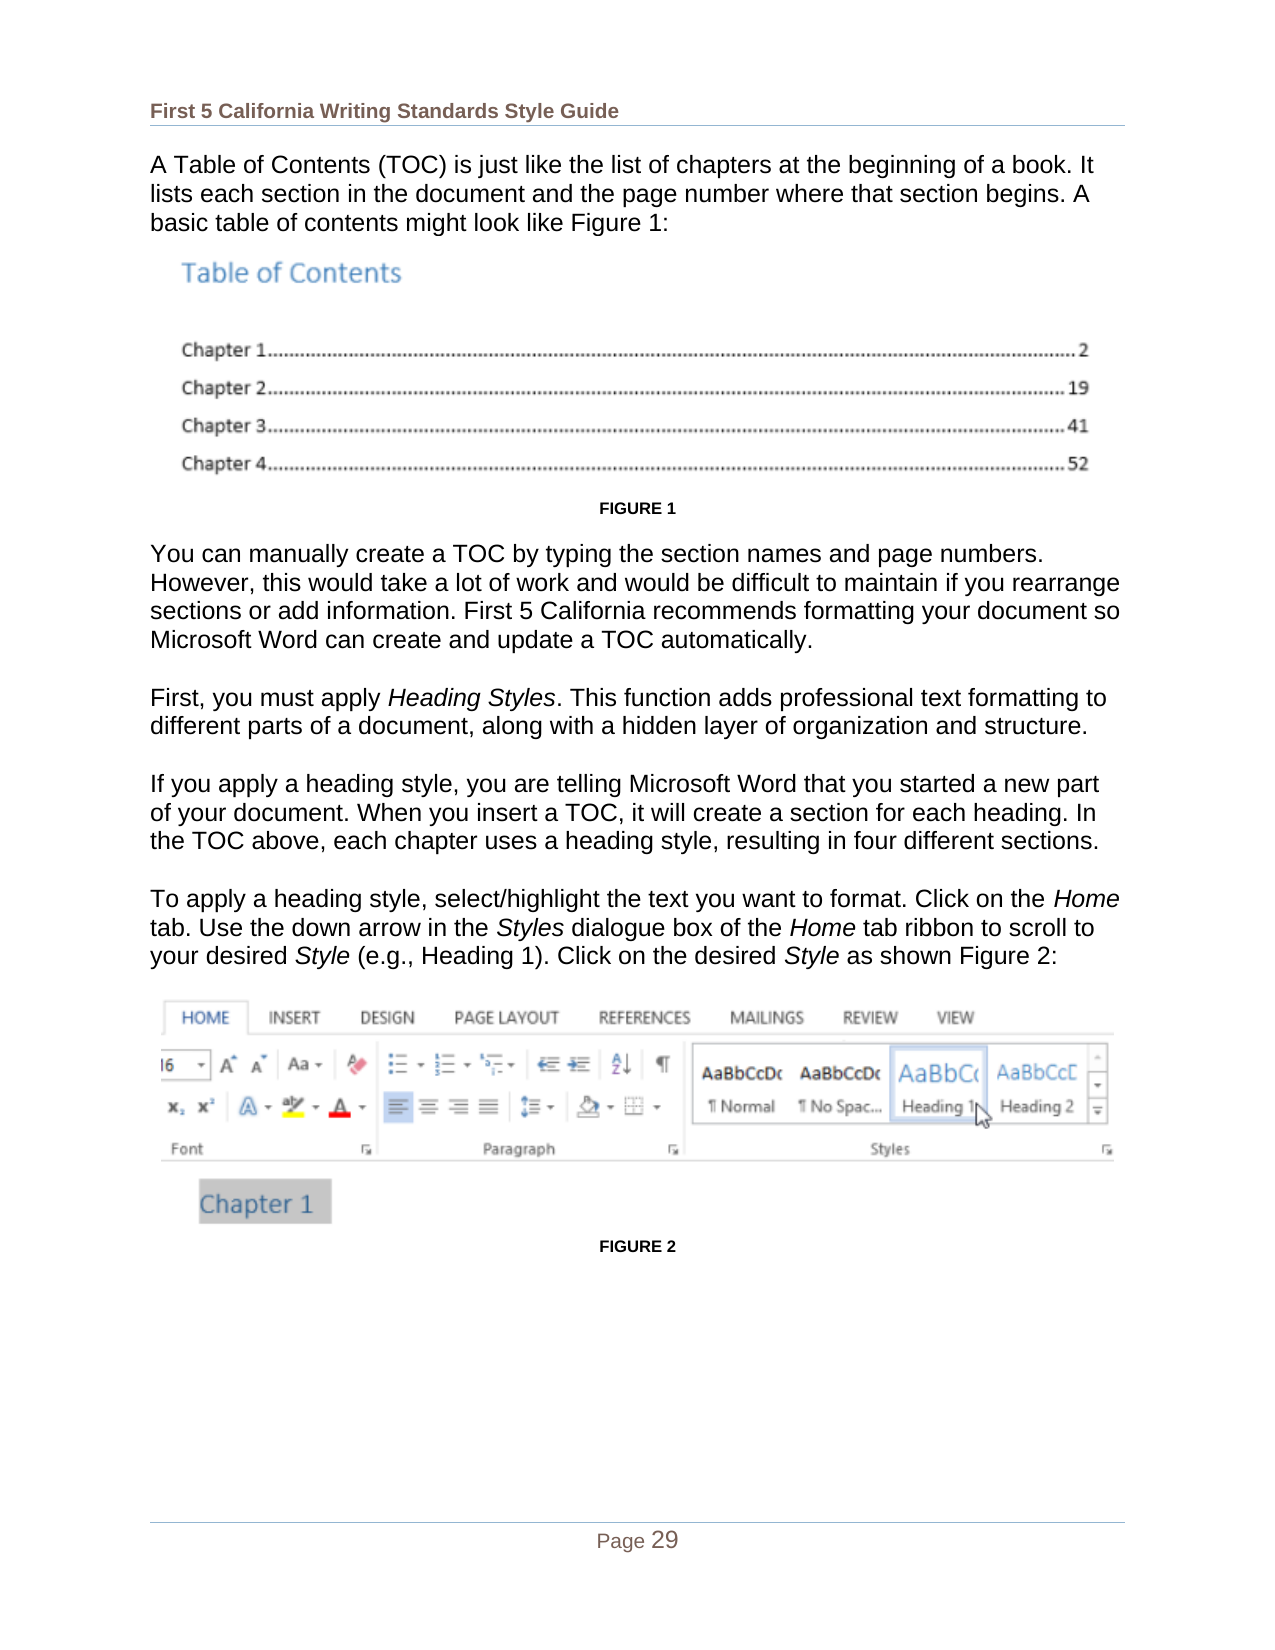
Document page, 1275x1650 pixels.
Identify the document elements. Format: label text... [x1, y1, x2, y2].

text You can manually create a TOC by typing the section names and page numbers. However, this would take a lot of work and would be difficult to maintain if you rearrange sections or add information. First 5 California recommends formatting your document so Microsoft Word can create and update a TOC automatically. [150, 539, 1125, 654]
picture [161, 998, 1114, 1235]
picture [161, 236, 1114, 498]
text If you apply a heading style, you are telling Microsoft Word that you started a new part of your document. When you insert a TOC, it will create a section for each heading. In the TOC above, each chapter uses a heading style, resulting in four different sections. [150, 769, 1125, 855]
text To apply a heading style, select/highlight the text you want to format. Click on the Home tab. Use the down arrow in the Styles dialogue box of the Home tab ribbon to scroll to your desired Style (e.g., Heading 1). Click on the desired Style as shown Figure 2: [150, 884, 1125, 970]
text A Table of Contents (TOC) is just like the list of chapters at the beginning of a book. It lists each section in the document and the page number where that section begins. A basic table of contents might look like Figure 1: [150, 150, 1125, 236]
text First, you must apply Heading Styles. This function adds professional text formatting to different parts of a document, along with a hidden layer of organization and structure. [150, 683, 1125, 740]
